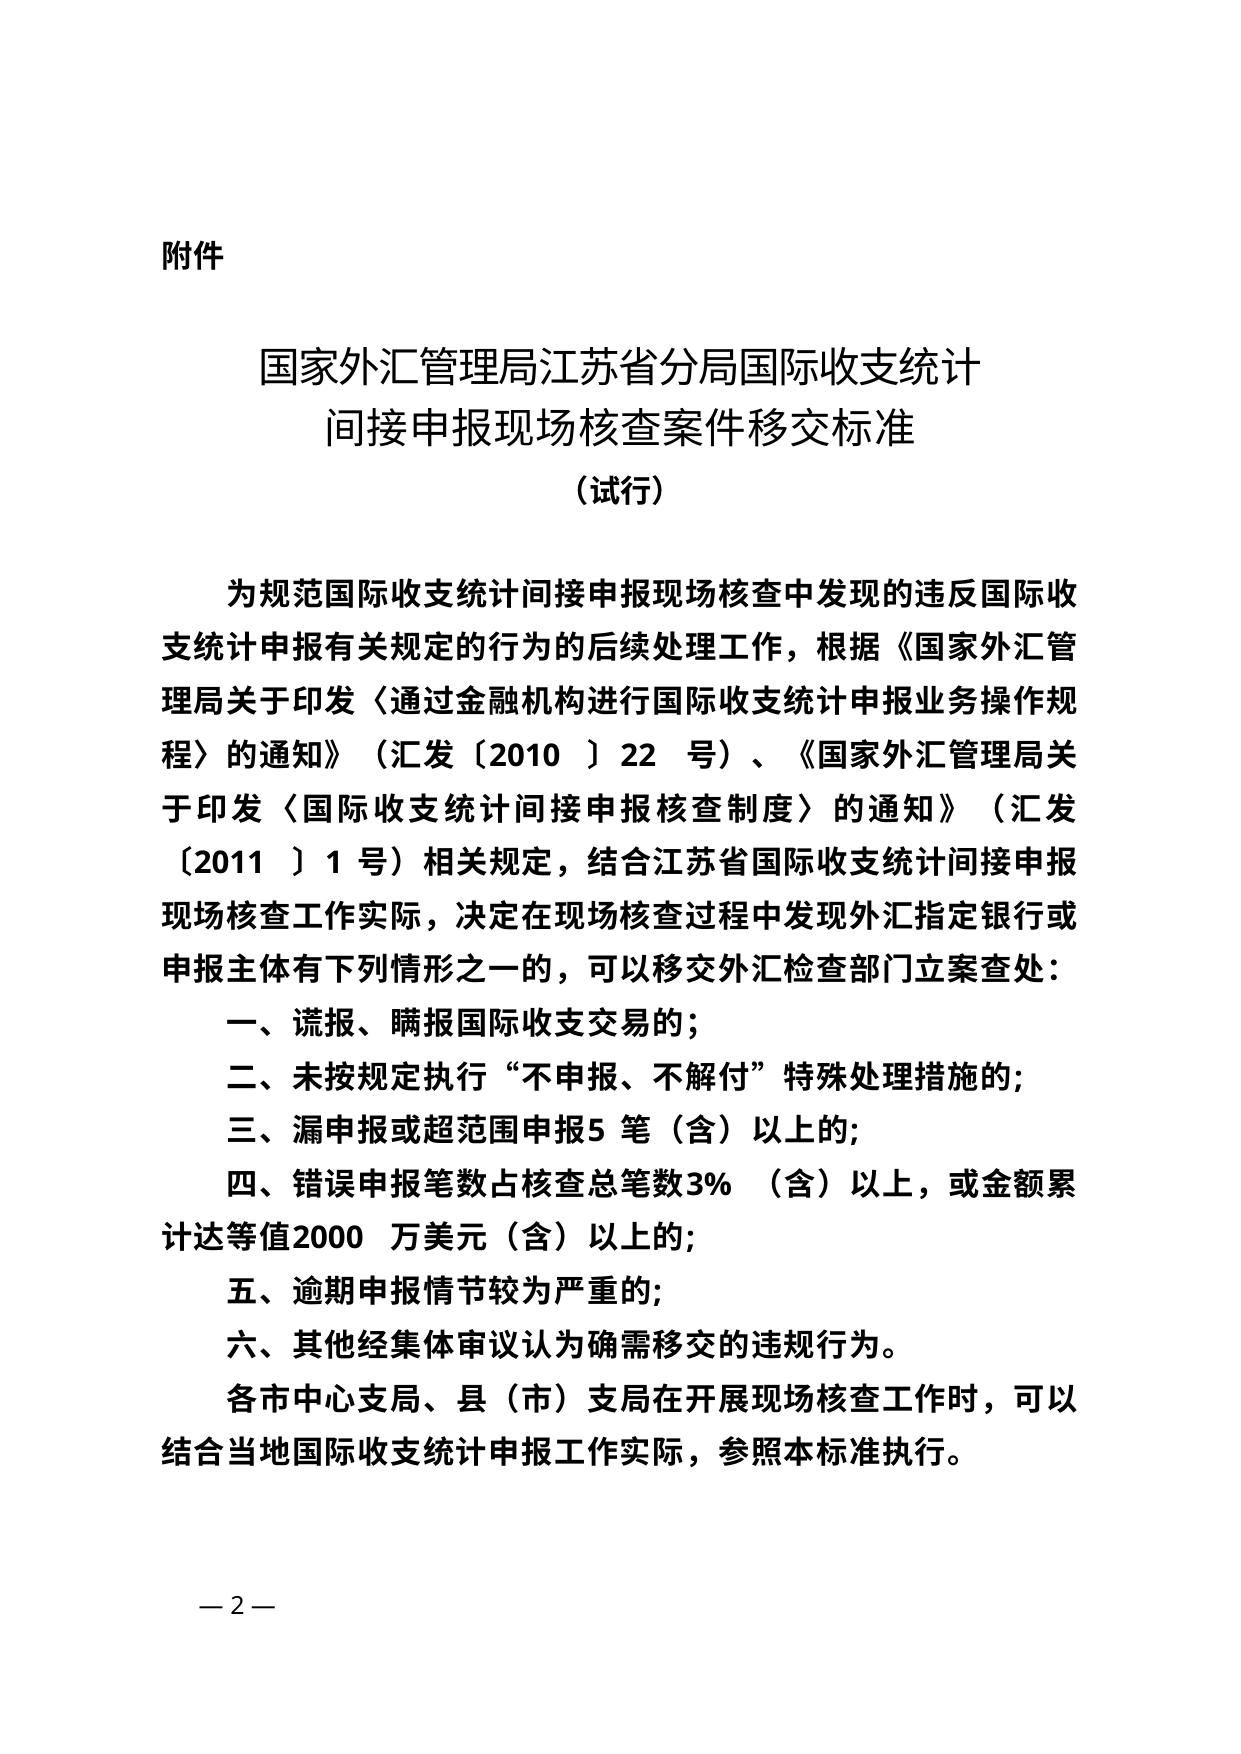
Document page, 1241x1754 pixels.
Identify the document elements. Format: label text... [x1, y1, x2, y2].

text 为规范国际收支统计间接申报现场核查中发现的违反国际收支统计申报有关规定的行为的后续处理工作，根据《国家外汇管理局关于印发〈通过金融机构进行国际收支统计申报业务操作规程〉的通知》（汇发〔2010〕22号）、《国家外汇管理局关于印发〈国际收支统计间接申报核查制度〉的通知》（汇发〔2011〕1号）相关规定，结合江苏省国际收支统计间接申报现场核查工作实际，决定在现场核查过程中发现外汇指定银行或申报主体有下列情形之一的，可以移交外汇检查部门立案查处： [161, 565, 1079, 994]
text 国家外汇管理局江苏省分局国际收支统计 [161, 334, 1079, 395]
text 五、逾期申报情节较为严重的; [161, 1262, 1079, 1316]
text （试行） [161, 455, 1079, 511]
text 四、错误申报笔数占核查总笔数3%（含）以上，或金额累计达等值2000万美元（含）以上的; [161, 1155, 1079, 1262]
text 六、其他经集体审议认为确需移交的违规行为。 [161, 1316, 1079, 1369]
text 各市中心支局、县（市）支局在开展现场核查工作时，可以结合当地国际收支统计申报工作实际，参照本标准执行。 [161, 1369, 1079, 1477]
text 三、漏申报或超范围申报5笔（含）以上的; [161, 1101, 1079, 1155]
text 一、谎报、瞒报国际收支交易的； [161, 994, 1079, 1048]
text 附件 [161, 227, 1079, 281]
text 间接申报现场核查案件移交标准 [161, 395, 1079, 455]
text 二、未按规定执行“不申报、不解付”特殊处理措施的; [161, 1048, 1079, 1101]
